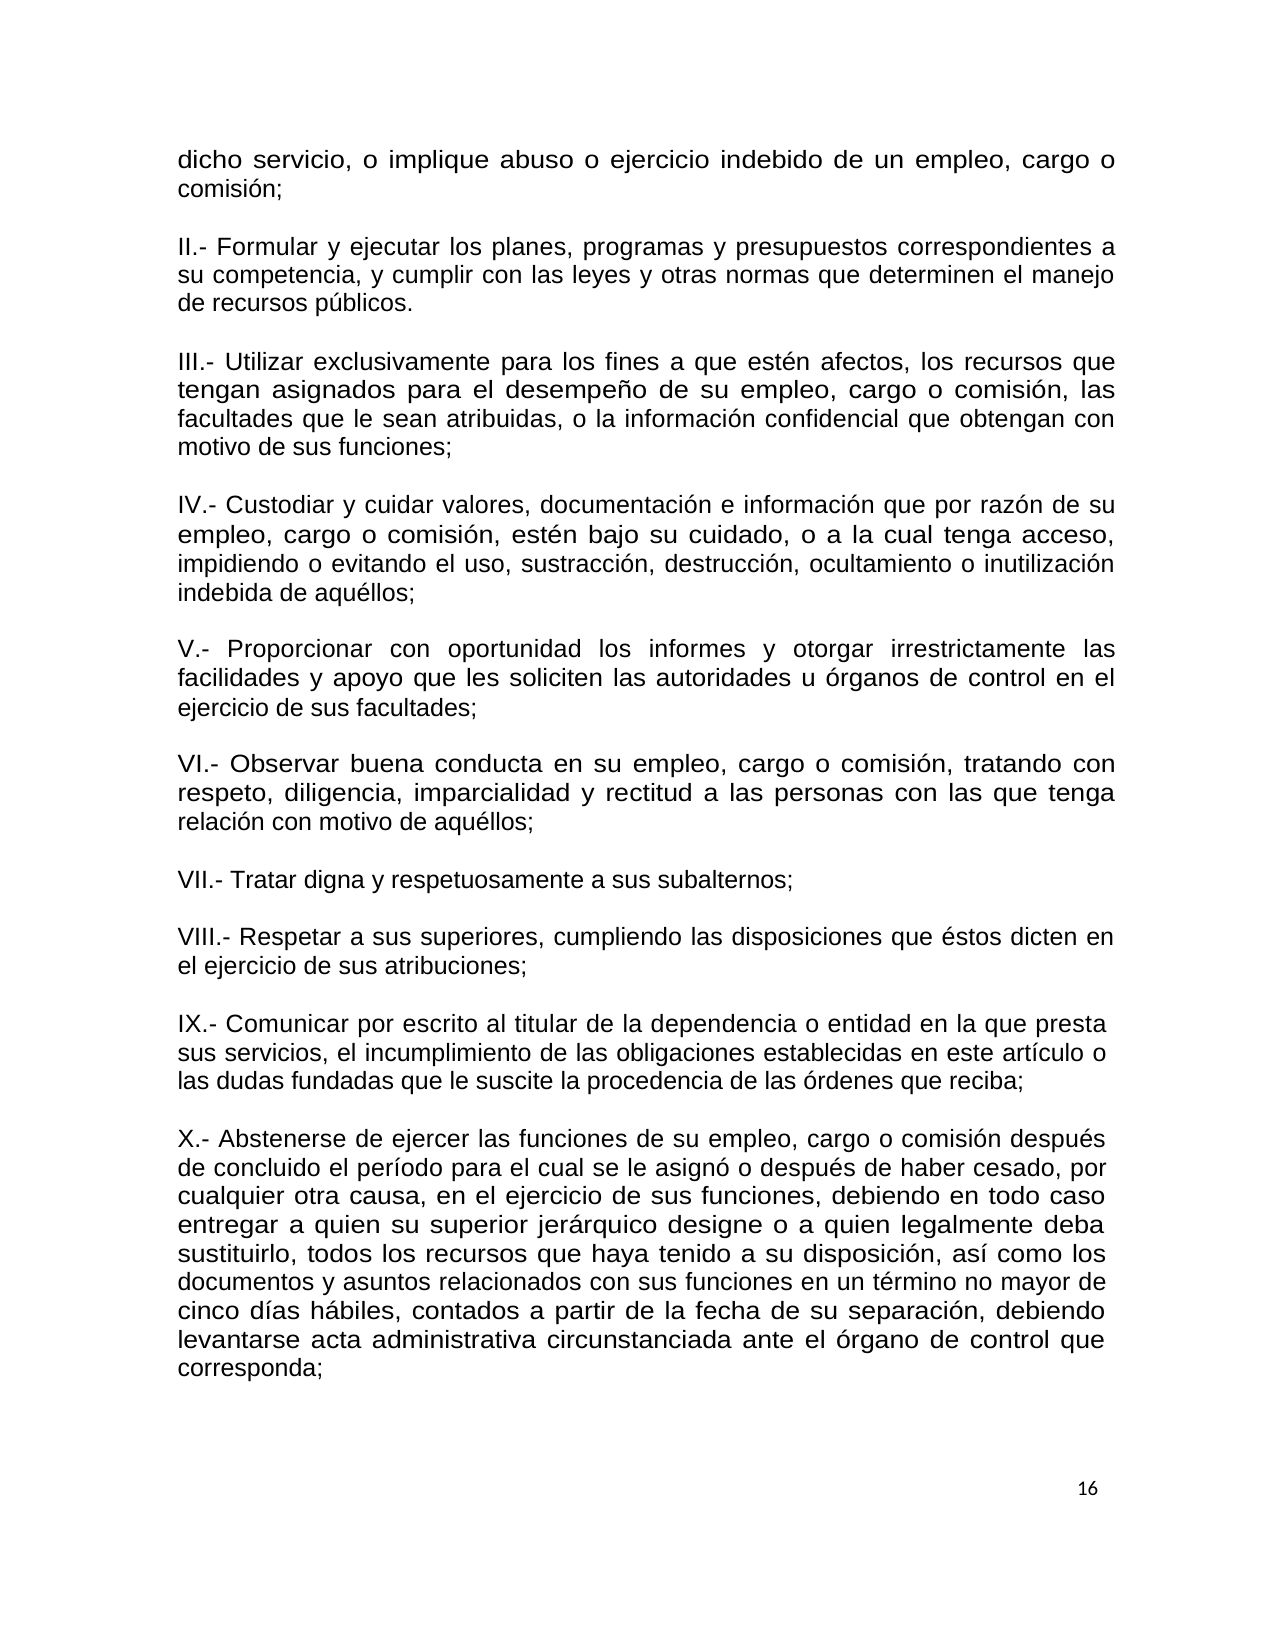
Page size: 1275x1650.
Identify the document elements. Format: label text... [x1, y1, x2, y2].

text V.- Proporcionar con oportunidad los informes y otorgar irrestrictamente las facilidades y apoyo que les soliciten las autoridades u órganos de control en el ejercicio de sus facultades; [177, 634, 1117, 722]
text IV.- Custodiar y cuidar valores, documentación e información que por razón de su empleo, cargo o comisión, estén bajo su cuidado, o a la cual tenga acceso, impidiendo o evitando el uso, sustracción, destrucción, ocultamiento o inutilización indebida de aquéllos; [177, 491, 1117, 607]
text 16 [1077, 1476, 1275, 1500]
text VI.- Observar buena conducta en su empleo, cargo o comisión, tratando con respeto, diligencia, imparcialidad y rectitud a las personas con las que tenga relación con motivo de aquéllos; [177, 749, 1117, 836]
text III.- Utilizar exclusivamente para los fines a que estén afectos, los recursos que tengan asignados para el desempeño de su empleo, cargo o comisión, las facultades que le sean atribuidas, o la información confidencial que obtengan con motivo de sus funciones; [177, 347, 1117, 461]
text II.- Formular y ejecutar los planes, programas y presupuestos correspondientes a su competencia, y cumplir con las leyes y otras normas que determinen el manejo de recursos públicos. [177, 233, 1117, 317]
text VIII.- Respetar a sus superiores, cumpliendo las disposiciones que éstos dicten en el ejercicio de sus atribuciones; [177, 922, 1117, 980]
text dicho servicio, o implique abuso o ejercicio indebido de un empleo, cargo o comisión; [177, 145, 1118, 203]
text X.- Abstenerse de ejercer las funciones de su empleo, cargo o comisión después de concluido el período para el cual se le asignó o después de haber cesado, por cualquier otra causa, en el ejercicio de sus funciones, debiendo en todo caso entregar a quien su superior jerárquico designe o a quien legalmente deba sustituirlo, todos los recursos que haya tenido a su disposición, así como los documentos y asuntos relacionados con sus funciones en un término no mayor de cinco días hábiles, contados a partir de la fecha de su separación, debiendo levantarse acta administrativa circunstanciada ante el órgano de control que corresponda; [177, 1124, 1117, 1382]
text VII.- Tratar digna y respetuosamente a sus subalternos; [177, 866, 1275, 895]
text IX.- Comunicar por escrito al titular de la dependencia o entidad en la que presta sus servicios, el incumplimiento de las obligaciones establecidas en este artículo o las dudas fundadas que le suscite la procedencia de las órdenes que reciba; [177, 1010, 1117, 1095]
